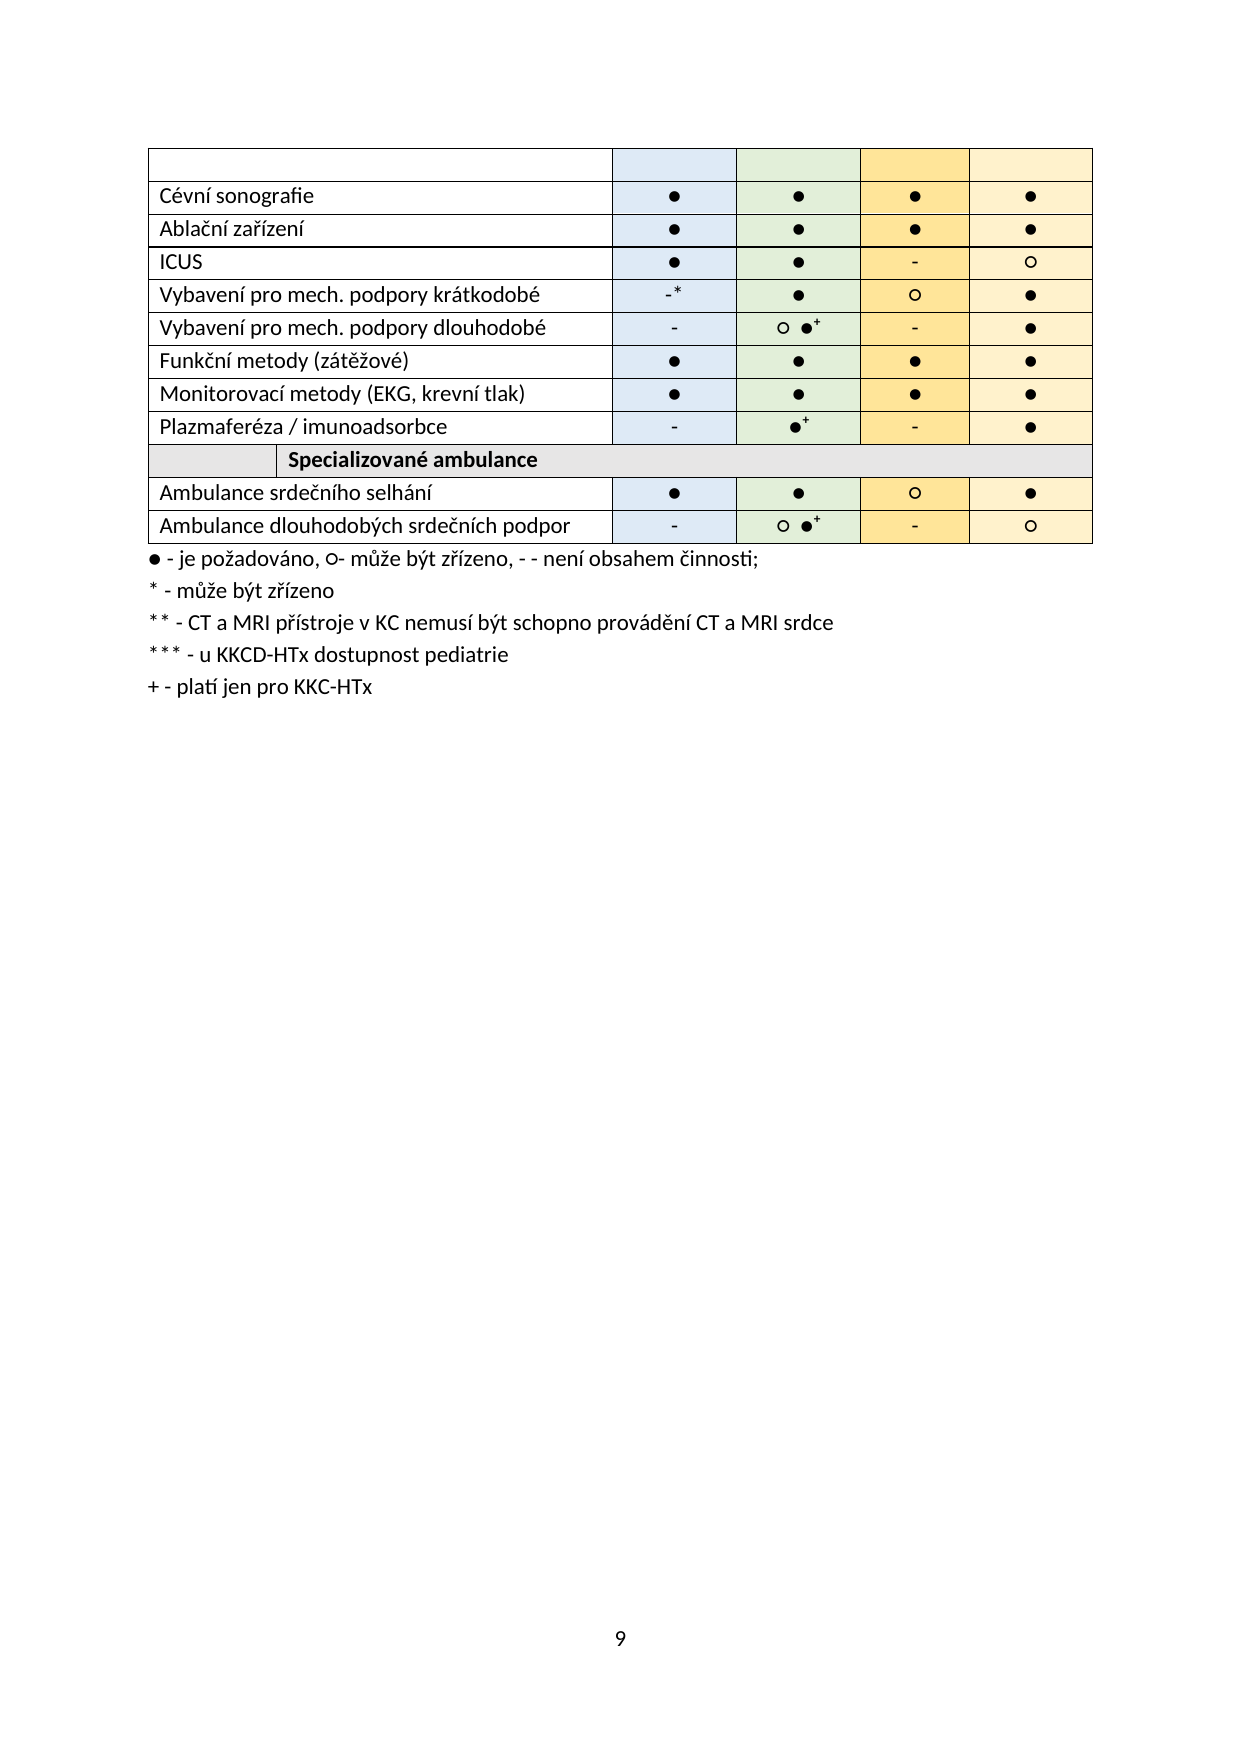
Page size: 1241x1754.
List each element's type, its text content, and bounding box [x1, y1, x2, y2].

table_cell ● [737, 379, 860, 411]
table_cell -* [613, 280, 736, 312]
table_cell ● [861, 215, 969, 246]
table_cell - [613, 412, 736, 444]
table_cell ● [737, 280, 860, 312]
table_cell ● [861, 346, 969, 378]
table_cell - [613, 313, 736, 345]
table_cell ○ [861, 280, 969, 312]
table_cell ○ [970, 511, 1092, 543]
table_cell - [861, 248, 969, 279]
table_cell ○ ●+ [737, 313, 860, 345]
table_cell ○- [970, 149, 1092, 181]
table_cell - [861, 511, 969, 543]
table_cell ●+ [737, 412, 860, 444]
table_cell ● [737, 215, 860, 246]
table_cell ● [613, 478, 736, 510]
table_cell Vybavení pro mech. podpory dlouhodobé [149, 313, 612, 345]
table_cell ● [737, 478, 860, 510]
table_cell ● [737, 248, 860, 279]
table_cell ○ [613, 149, 736, 181]
table_cell [149, 445, 276, 477]
table_cell ○ ●+ [737, 511, 860, 543]
table_cell ● [737, 346, 860, 378]
text * - může být zřízeno [148, 576, 1093, 604]
table_cell ● [613, 182, 736, 213]
table_cell ● [861, 182, 969, 213]
table_cell - [613, 511, 736, 543]
table_cell ● [861, 379, 969, 411]
table_cell Ambulance srdečního selhání [149, 478, 612, 510]
text + - platí jen pro KKC-HTx [148, 672, 1093, 700]
table_cell ● [970, 182, 1092, 213]
table_cell ● [613, 248, 736, 279]
table_cell ICUS [149, 248, 612, 279]
table_cell ● [737, 182, 860, 213]
table_cell ● [613, 215, 736, 246]
table_cell ○- [861, 149, 969, 181]
table_cell Plazmaferéza / imunoadsorbce [149, 412, 612, 444]
table_cell ○ [737, 149, 860, 181]
table_cell Funkční metody (zátěžové) [149, 346, 612, 378]
table_cell ● [970, 478, 1092, 510]
table_cell Ambulance dlouhodobých srdečních podpor [149, 511, 612, 543]
table_cell Cévní sonografie [149, 182, 612, 213]
table_cell ○ [970, 248, 1092, 279]
table_cell Monitorovací metody (EKG, krevní tlak) [149, 379, 612, 411]
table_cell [149, 149, 612, 181]
table_cell ● [970, 215, 1092, 246]
text ** - CT a MRI přístroje v KC nemusí být schopno provádění CT a MRI srdce [148, 608, 1093, 636]
table_cell - [861, 313, 969, 345]
table_cell Ablační zařízení [149, 215, 612, 246]
table_cell ● [970, 346, 1092, 378]
table_cell ● [970, 412, 1092, 444]
table_cell ● [613, 379, 736, 411]
table_cell ● [613, 346, 736, 378]
text ● - je požadováno, ○- může být zřízeno, - - není obsahem činnosti; [148, 544, 1093, 572]
table_cell ● [970, 280, 1092, 312]
table_cell Specializované ambulance [277, 445, 1092, 477]
text *** - u KKCD-HTx dostupnost pediatrie [148, 640, 1093, 668]
table_cell Vybavení pro mech. podpory krátkodobé [149, 280, 612, 312]
table_cell - [861, 412, 969, 444]
table_cell ● [970, 313, 1092, 345]
table_cell ● [970, 379, 1092, 411]
table_cell ○ [861, 478, 969, 510]
